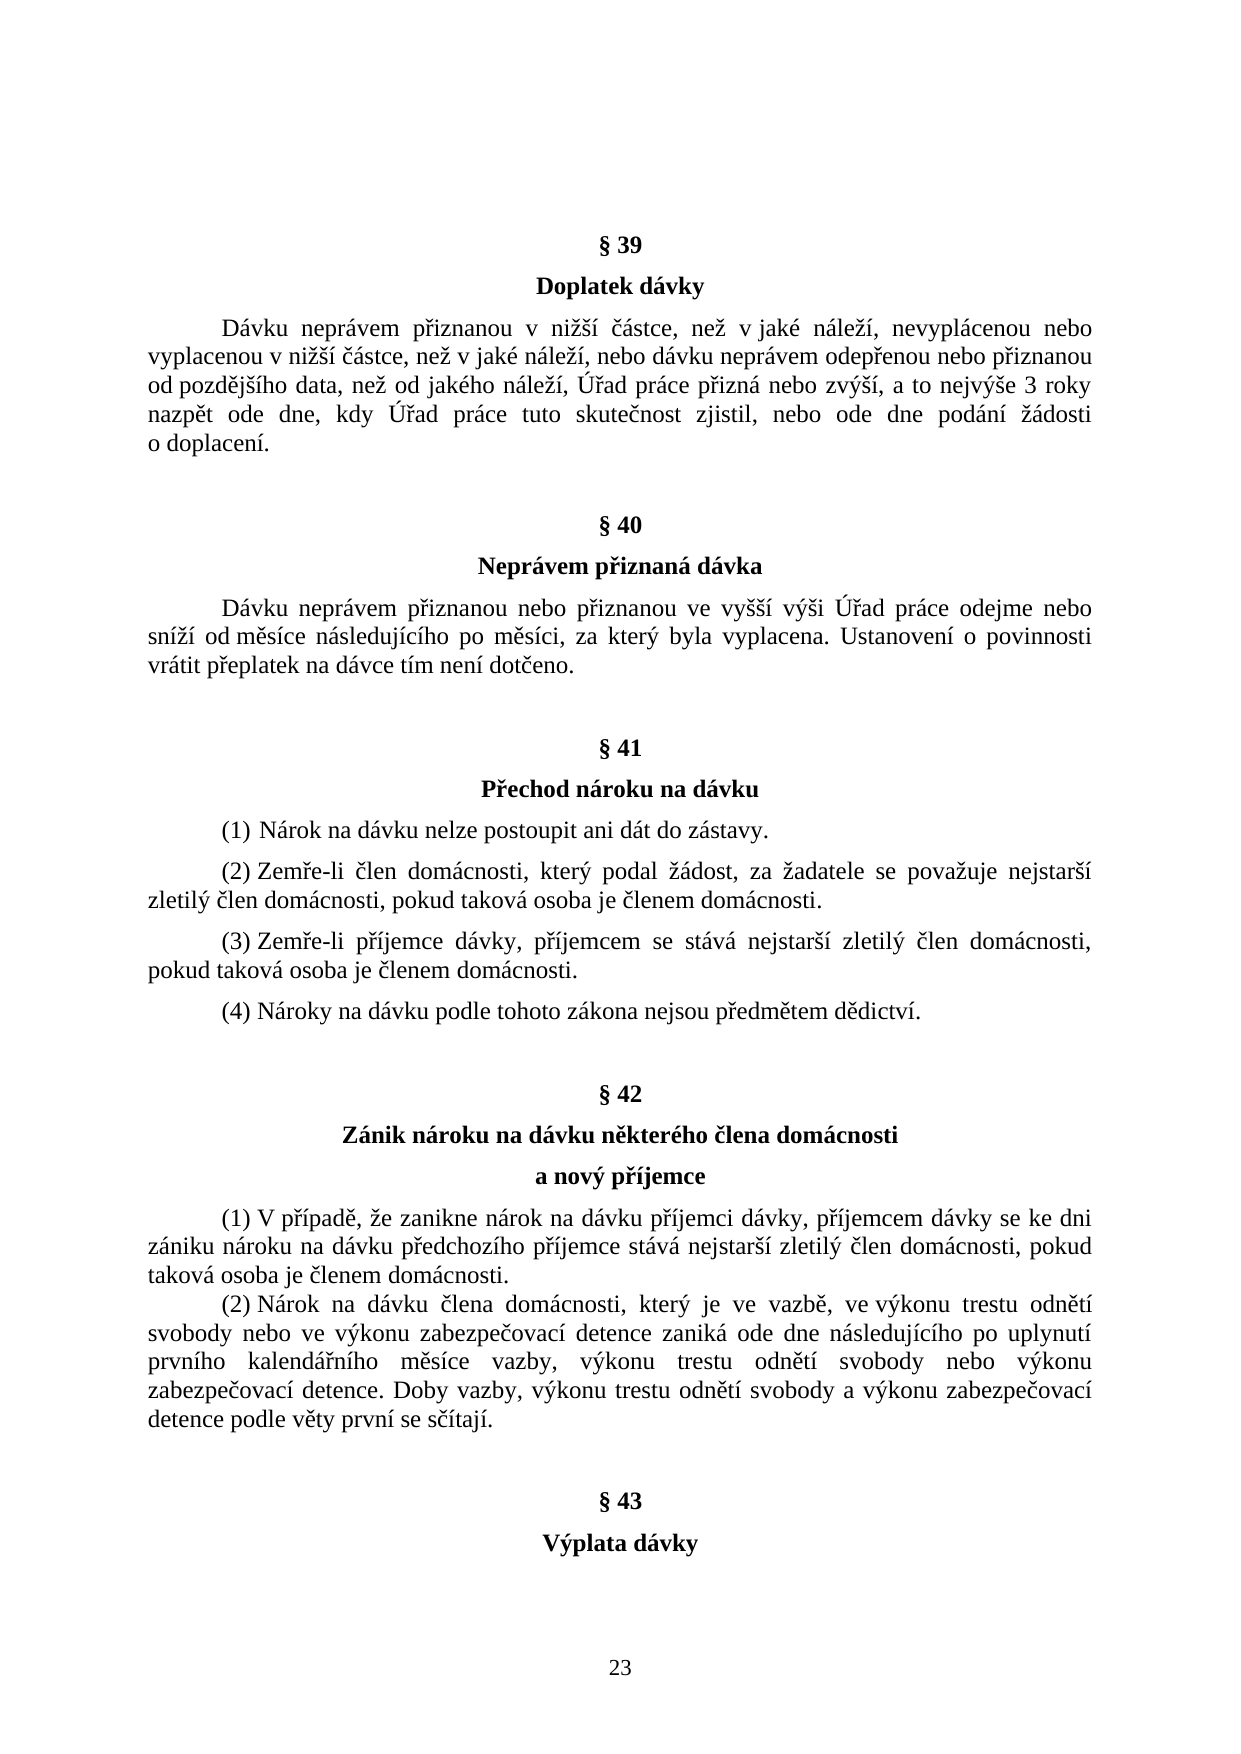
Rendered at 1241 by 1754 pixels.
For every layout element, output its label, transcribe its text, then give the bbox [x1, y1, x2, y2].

text Zánik nároku na dávku některého člena domácnosti [148, 1120, 1093, 1149]
text Dávku neprávem přiznanou nebo přiznanou ve vyšší výši Úřad práce odejme nebo sníží od měsíce následujícího po měsíci, za který byla vyplacena. Ustanovení o povinnosti vrátit přeplatek na dávce tím není dotčeno. [148, 593, 1093, 679]
text Přechod nároku na dávku [148, 774, 1093, 803]
list V případě, že zanikne nárok na dávku příjemci dávky, příjemcem dávky se ke dni zániku nároku na dávku předchozího příjemce stává nejstarší zletilý člen domácnosti, pokud taková osoba je členem domácnosti. [148, 1203, 1093, 1289]
list Nárok na dávku člena domácnosti, který je ve vazbě, ve výkonu trestu odnětí svobody nebo ve výkonu zabezpečovací detence zaniká ode dne následujícího po uplynutí prvního kalendářního měsíce vazby, výkonu trestu odnětí svobody nebo výkonu zabezpečovací detence. Doby vazby, výkonu trestu odnětí svobody a výkonu zabezpečovací detence podle věty první se sčítají. [148, 1289, 1093, 1433]
text a nový příjemce [148, 1161, 1093, 1190]
list Nárok na dávku nelze postoupit ani dát do zástavy. [221, 815, 1093, 844]
text Dávku neprávem přiznanou v nižší částce, než v jaké náleží, nevyplácenou nebo vyplacenou v nižší částce, než v jaké náleží, nebo dávku neprávem odepřenou nebo přiznanou od pozdějšího data, než od jakého náleží, Úřad práce přizná nebo zvýší, a to nejvýše 3 roky nazpět ode dne, kdy Úřad práce tuto skutečnost zjistil, nebo ode dne podání žádosti o doplacení. [148, 313, 1093, 456]
text Výplata dávky [148, 1528, 1093, 1556]
text § 41 [148, 733, 1093, 761]
text § 39 [148, 230, 1093, 259]
text (4) Nároky na dávku podle tohoto zákona nejsou předmětem dědictví. [148, 996, 1093, 1025]
text § 43 [148, 1486, 1093, 1515]
text (2) Zemře-li člen domácnosti, který podal žádost, za žadatele se považuje nejstarší zletilý člen domácnosti, pokud taková osoba je členem domácnosti. [148, 856, 1093, 914]
text § 42 [148, 1079, 1093, 1108]
text Neprávem přiznaná dávka [148, 551, 1093, 580]
text Doplatek dávky [148, 271, 1093, 300]
text § 40 [148, 510, 1093, 539]
text (3) Zemře-li příjemce dávky, příjemcem se stává nejstarší zletilý člen domácnosti, pokud taková osoba je členem domácnosti. [148, 926, 1093, 984]
